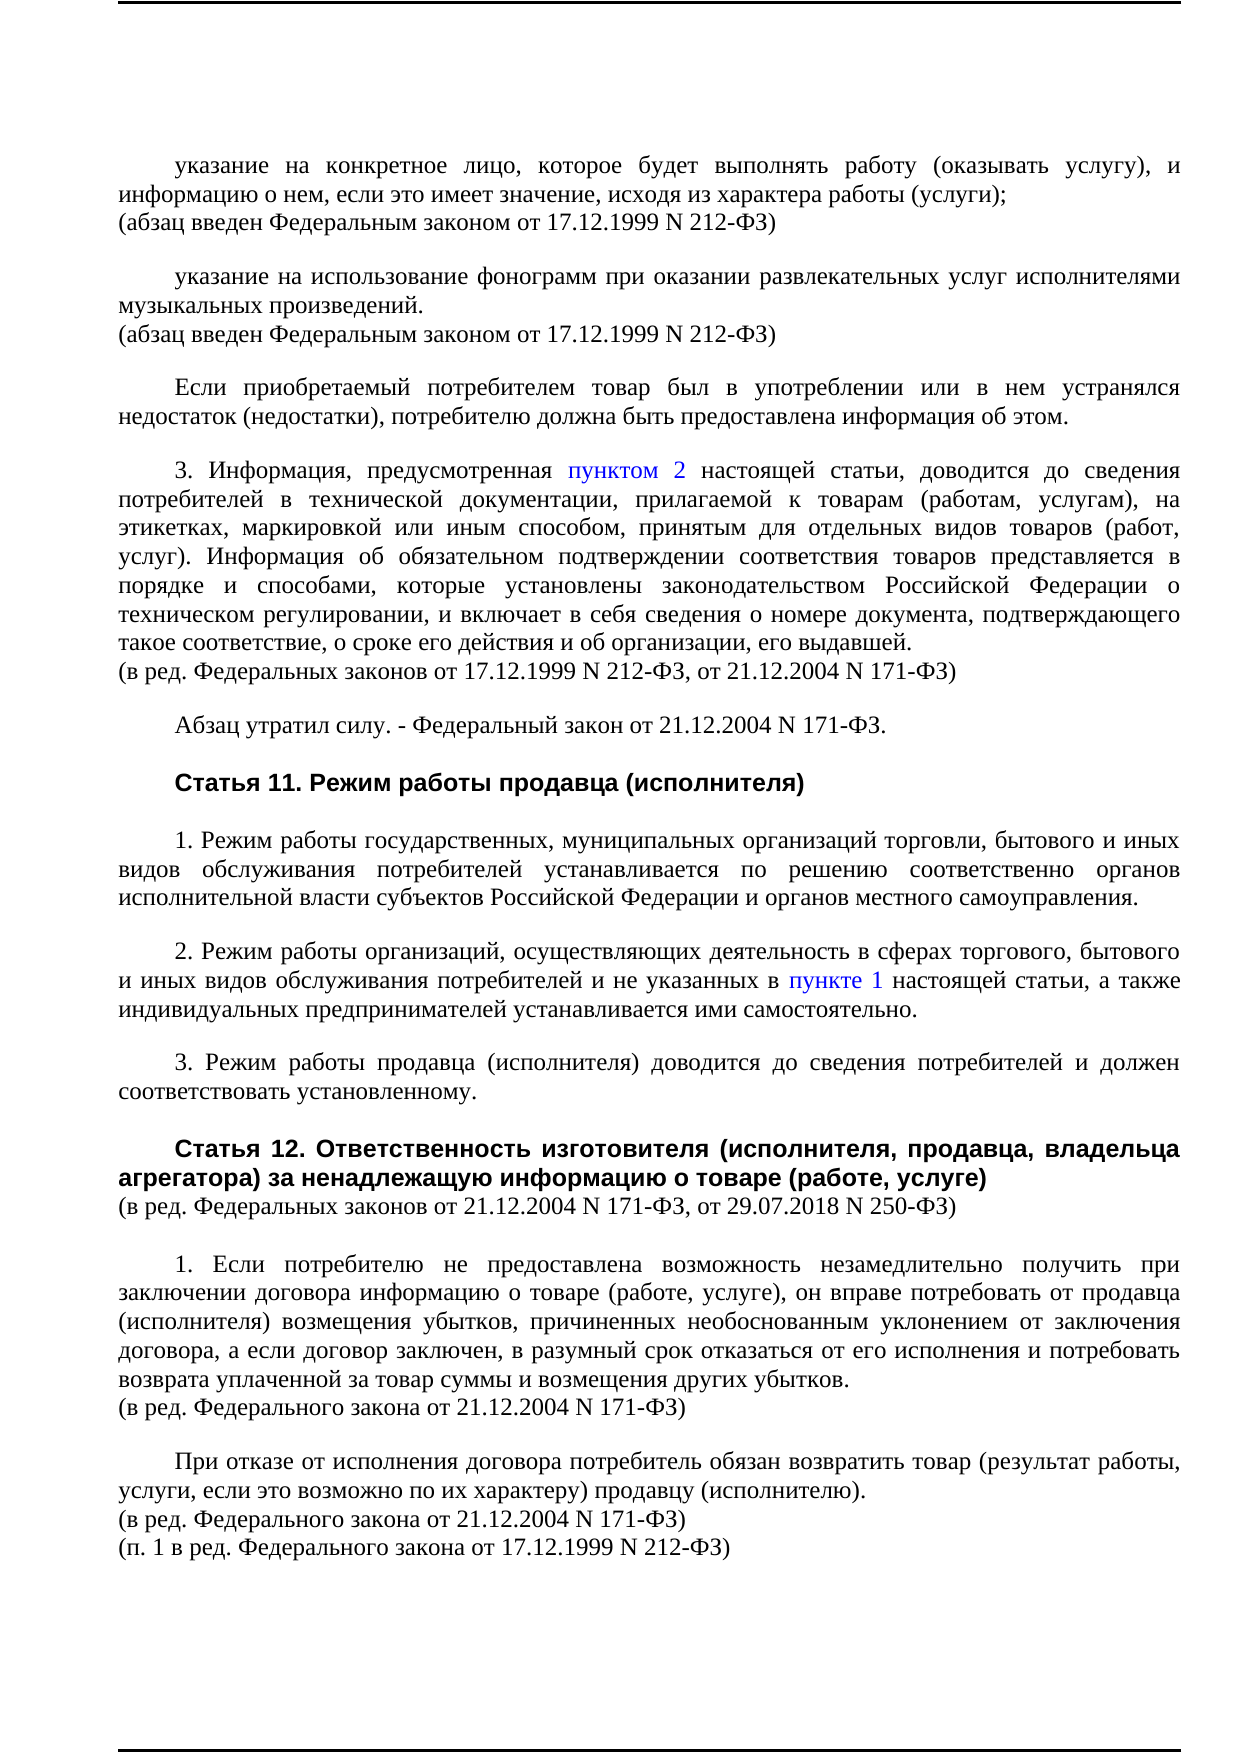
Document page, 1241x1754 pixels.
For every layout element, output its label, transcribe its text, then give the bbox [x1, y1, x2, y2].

text 1. Режим работы государственных, муниципальных организаций торговли, бытового и иных видов обслуживания потребителей устанавливается по решению соответственно органов исполнительной власти субъектов Российской Федерации и органов местного самоуправления. [118, 825, 1181, 911]
text 2. Режим работы организаций, осуществляющих деятельность в сферах торгового, бытового и иных видов обслуживания потребителей и не указанных в пункте 1 настоящей статьи, а также индивидуальных предпринимателей устанавливается ими самостоятельно. [118, 936, 1181, 1022]
text 3. Информация, предусмотренная пунктом 2 настоящей статьи, доводится до сведения потребителей в технической документации, прилагаемой к товарам (работам, услугам), на этикетках, маркировкой или иным способом, принятым для отдельных видов товаров (работ, услуг). Информация об обязательном подтверждении соответствия товаров представляется в порядке и способами, которые установлены законодательством Российской Федерации о техническом регулировании, и включает в себя сведения о номере документа, подтверждающего такое соответствие, о сроке его действия и об организации, его выдавшей. [118, 455, 1181, 656]
text При отказе от исполнения договора потребитель обязан возвратить товар (результат работы, услуги, если это возможно по их характеру) продавцу (исполнителю). [118, 1446, 1181, 1504]
title Статья 11. Режим работы продавца (исполнителя) [118, 767, 1181, 796]
title Статья 12. Ответственность изготовителя (исполнителя, продавца, владельца агрегатора) за ненадлежащую информацию о товаре (работе, услуге) [118, 1134, 1181, 1191]
text Абзац утратил силу. - Федеральный закон от 21.12.2004 N 171-ФЗ. [118, 710, 1181, 739]
text (абзац введен Федеральным законом от 17.12.1999 N 212-ФЗ) [118, 319, 1181, 347]
text (п. 1 в ред. Федерального закона от 17.12.1999 N 212-ФЗ) [118, 1532, 1181, 1561]
text (в ред. Федерального закона от 21.12.2004 N 171-ФЗ) [118, 1504, 1181, 1532]
text 1. Если потребителю не предоставлена возможность незамедлительно получить при заключении договора информацию о товаре (работе, услуге), он вправе потребовать от продавца (исполнителя) возмещения убытков, причиненных необоснованным уклонением от заключения договора, а если договор заключен, в разумный срок отказаться от его исполнения и потребовать возврата уплаченной за товар суммы и возмещения других убытков. [118, 1249, 1181, 1392]
text (в ред. Федерального закона от 21.12.2004 N 171-ФЗ) [118, 1392, 1181, 1421]
text указание на конкретное лицо, которое будет выполнять работу (оказывать услугу), и информацию о нем, если это имеет значение, исходя из характера работы (услуги); [118, 150, 1181, 207]
text (абзац введен Федеральным законом от 17.12.1999 N 212-ФЗ) [118, 207, 1181, 236]
text (в ред. Федеральных законов от 21.12.2004 N 171-ФЗ, от 29.07.2018 N 250-ФЗ) [118, 1191, 1181, 1220]
text 3. Режим работы продавца (исполнителя) доводится до сведения потребителей и должен соответствовать установленному. [118, 1047, 1181, 1105]
text Если приобретаемый потребителем товар был в употреблении или в нем устранялся недостаток (недостатки), потребителю должна быть предоставлена информация об этом. [118, 372, 1181, 430]
text указание на использование фонограмм при оказании развлекательных услуг исполнителями музыкальных произведений. [118, 261, 1181, 319]
text (в ред. Федеральных законов от 17.12.1999 N 212-ФЗ, от 21.12.2004 N 171-ФЗ) [118, 656, 1181, 685]
